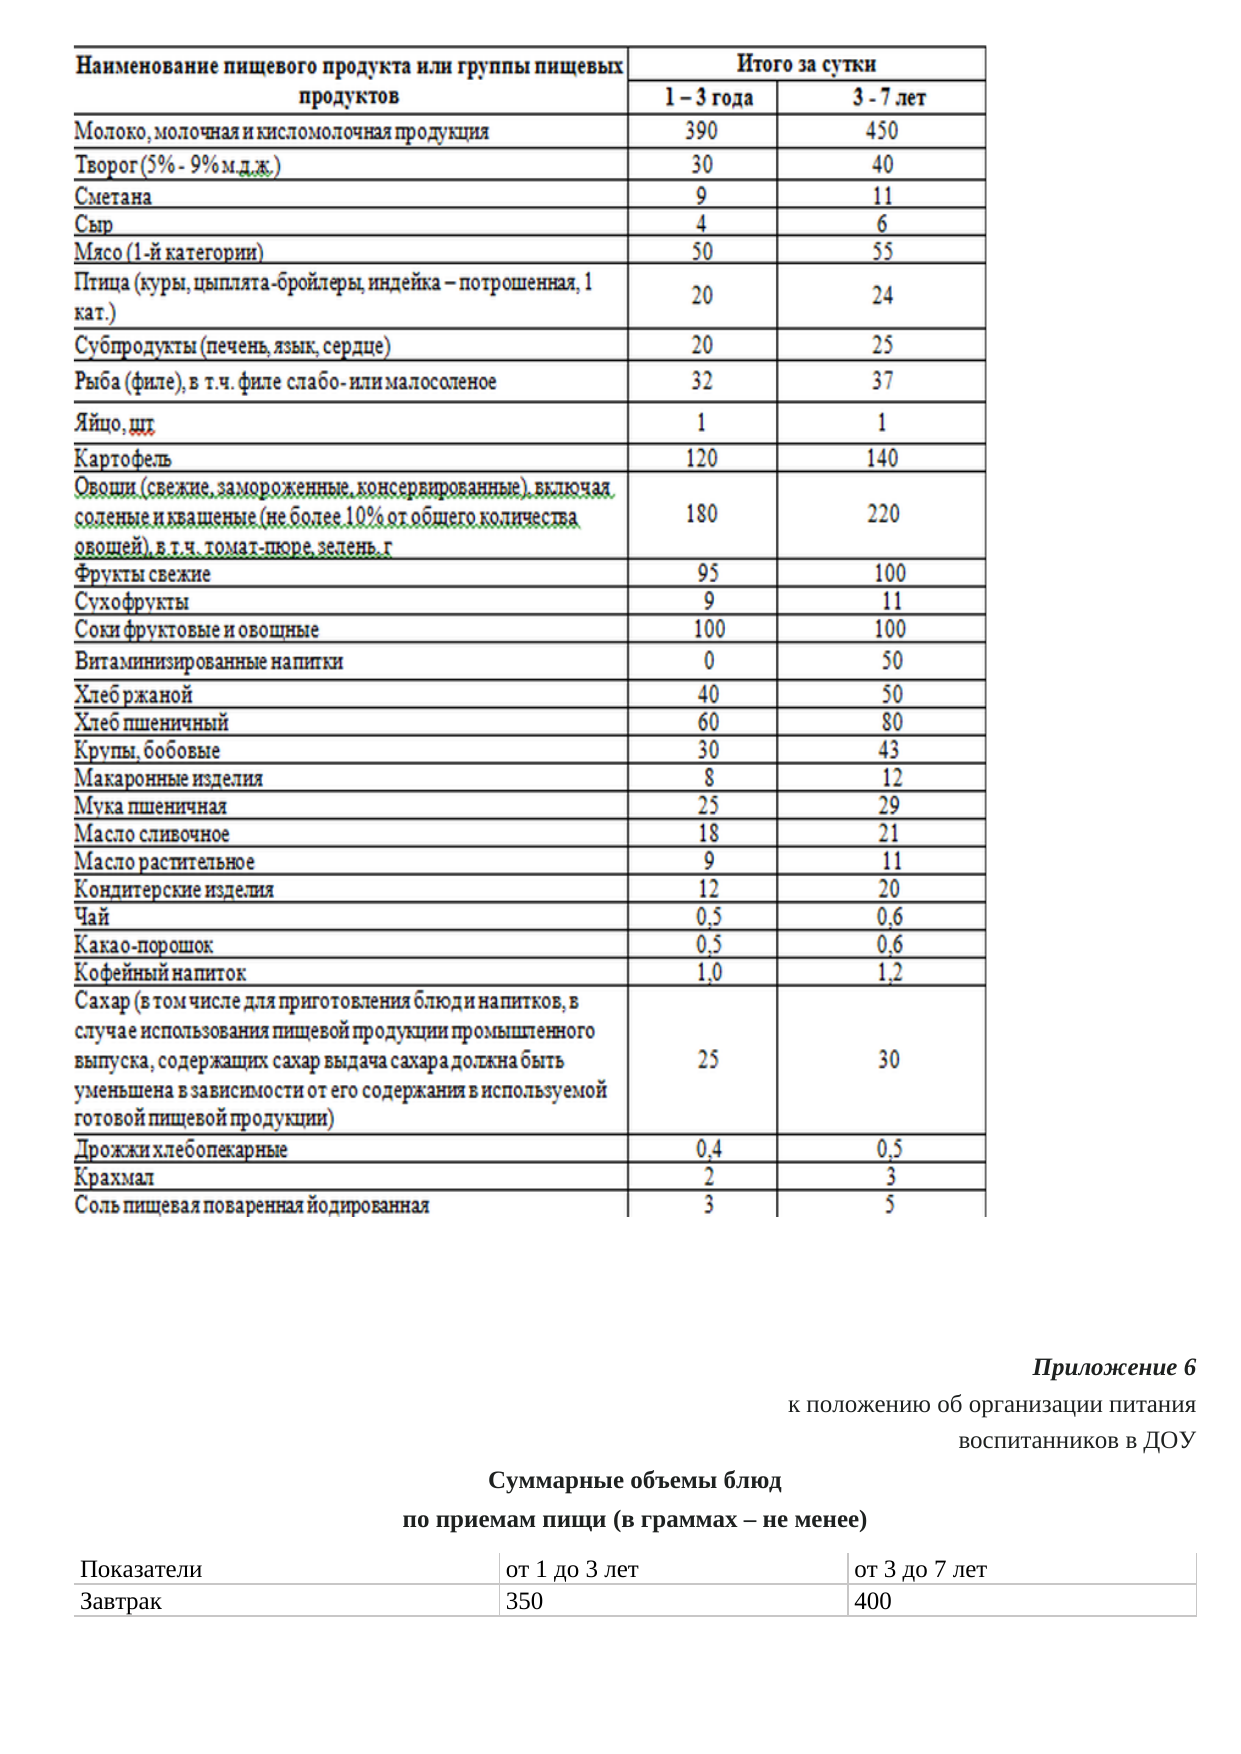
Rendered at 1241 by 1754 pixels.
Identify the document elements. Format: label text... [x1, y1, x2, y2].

text Суммарные объемы блюд по приемам пищи (в граммах – не менее) [74, 1454, 1196, 1532]
picture [73, 44, 987, 1217]
table_cell 350 [500, 1585, 847, 1615]
table_cell 400 [849, 1585, 1196, 1615]
table_header от 1 до 3 лет [500, 1553, 847, 1583]
table_header от 3 до 7 лет [849, 1553, 1196, 1583]
table_header Показатели [74, 1553, 499, 1583]
text Приложение 6 к положению об организации питания воспитанников в ДОУ [74, 1345, 1196, 1454]
table_cell Завтрак [74, 1585, 499, 1615]
